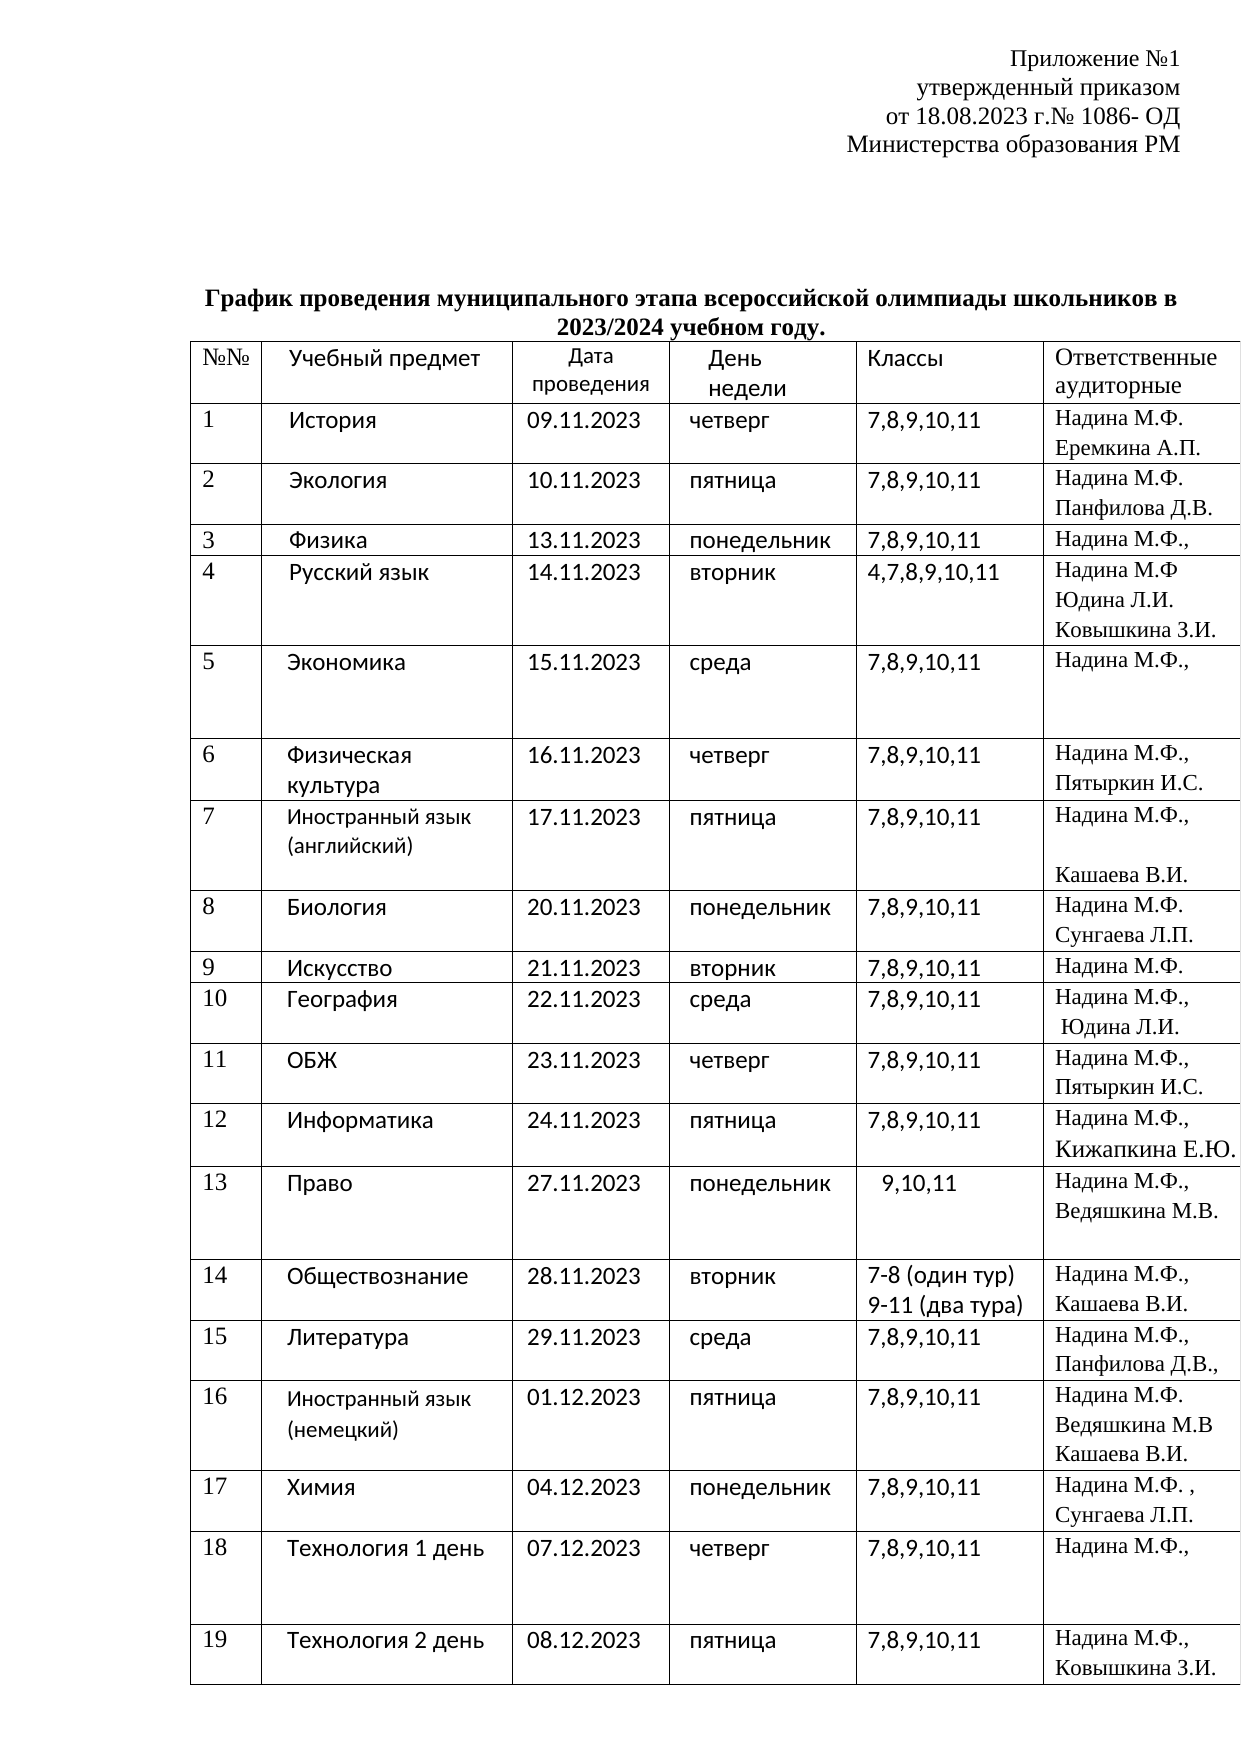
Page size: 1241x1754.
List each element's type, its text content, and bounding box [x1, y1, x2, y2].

table_cell 27.11.2023 [513, 1167, 669, 1259]
table_cell Надина М.Ф., Панфилова Д.В., [1044, 1321, 1240, 1380]
table_cell География [262, 983, 512, 1043]
table_cell понедельник [670, 525, 856, 555]
table_cell Надина М.Ф Юдина Л.И. Ковышкина З.И. [1044, 556, 1240, 645]
table_cell Надина М.Ф. Панфилова Д.В. [1044, 464, 1240, 524]
table_cell ОБЖ [262, 1044, 512, 1103]
table_cell Экономика [262, 646, 512, 738]
table_cell 10.11.2023 [513, 464, 669, 524]
table_cell Надина М.Ф., Пятыркин И.С. [1044, 1044, 1240, 1103]
table_cell 29.11.2023 [513, 1321, 669, 1380]
table_cell 4,7,8,9,10,11 [857, 556, 1043, 645]
table_cell 7 [191, 801, 261, 890]
table_cell Надина М.Ф. Еремкина А.П. [1044, 404, 1240, 463]
table_cell 7,8,9,10,11 [857, 1381, 1043, 1470]
table_cell Надина М.Ф. , Сунгаева Л.П. [1044, 1471, 1240, 1531]
table_cell понедельник [670, 1471, 856, 1531]
table_cell четверг [670, 1532, 856, 1623]
table_cell 2 [191, 464, 261, 524]
table_cell 7,8,9,10,11 [857, 891, 1043, 951]
table_cell 12 [191, 1104, 261, 1166]
table_cell 20.11.2023 [513, 891, 669, 951]
table_cell 7,8,9,10,11 [857, 1104, 1043, 1166]
table_cell четверг [670, 739, 856, 800]
table_cell Искусство [262, 952, 512, 982]
table_cell вторник [670, 1260, 856, 1320]
table_cell Биология [262, 891, 512, 951]
table_cell 17.11.2023 [513, 801, 669, 890]
table_cell 1 [191, 404, 261, 463]
table_cell 7,8,9,10,11 [857, 1321, 1043, 1380]
table_cell Химия [262, 1471, 512, 1531]
table_cell 7,8,9,10,11 [857, 739, 1043, 800]
table_cell среда [670, 646, 856, 738]
table_cell 7,8,9,10,11 [857, 646, 1043, 738]
table_cell 5 [191, 646, 261, 738]
text утвержденный приказом [202, 72, 1180, 101]
table_cell Надина М.Ф., Юдина Л.И. [1044, 983, 1240, 1043]
table_cell 16 [191, 1381, 261, 1470]
table_cell пятница [670, 1381, 856, 1470]
table_cell 08.12.2023 [513, 1625, 669, 1684]
table_cell 21.11.2023 [513, 952, 669, 982]
table_cell пятница [670, 1625, 856, 1684]
table_cell Надина М.Ф. Ведяшкина М.В Кашаева В.И. [1044, 1381, 1240, 1470]
table_cell 15.11.2023 [513, 646, 669, 738]
table_header Ответственные аудиторные [1044, 342, 1240, 403]
table_cell Иностранный язык (английский) [262, 801, 512, 890]
table_cell пятница [670, 464, 856, 524]
table_cell 4 [191, 556, 261, 645]
table_cell четверг [670, 404, 856, 463]
table_cell вторник [670, 556, 856, 645]
table_cell среда [670, 983, 856, 1043]
table_cell 19 [191, 1625, 261, 1684]
table_cell 07.12.2023 [513, 1532, 669, 1623]
table_cell Право [262, 1167, 512, 1259]
table_cell Экология [262, 464, 512, 524]
table_cell Надина М.Ф., Пятыркин И.С. [1044, 739, 1240, 800]
table_cell Обществознание [262, 1260, 512, 1320]
table_cell пятница [670, 1104, 856, 1166]
table_cell 7,8,9,10,11 [857, 801, 1043, 890]
table_cell 7,8,9,10,11 [857, 464, 1043, 524]
table_cell Надина М.Ф., [1044, 525, 1240, 555]
text Приложение №1 [202, 44, 1180, 72]
table_cell 09.11.2023 [513, 404, 669, 463]
table_header Дата проведения [513, 342, 669, 403]
table_cell 01.12.2023 [513, 1381, 669, 1470]
table_cell Надина М.Ф. Сунгаева Л.П. [1044, 891, 1240, 951]
table_cell 7,8,9,10,11 [857, 1532, 1043, 1623]
table_cell 23.11.2023 [513, 1044, 669, 1103]
table_cell Физическая культура [262, 739, 512, 800]
table_cell 3 [191, 525, 261, 555]
table_cell Русский язык [262, 556, 512, 645]
table_cell Информатика [262, 1104, 512, 1166]
table_cell 9 [191, 952, 261, 982]
table_cell Иностранный язык (немецкий) [262, 1381, 512, 1470]
table_cell 18 [191, 1532, 261, 1623]
table_cell Надина М.Ф., [1044, 646, 1240, 738]
table_cell 17 [191, 1471, 261, 1531]
table_cell Надина М.Ф., Кашаева В.И. [1044, 1260, 1240, 1320]
table_header №№ [191, 342, 261, 403]
table_cell четверг [670, 1044, 856, 1103]
table_cell понедельник [670, 1167, 856, 1259]
table_header Классы [857, 342, 1043, 403]
table_cell 16.11.2023 [513, 739, 669, 800]
table_cell 7,8,9,10,11 [857, 404, 1043, 463]
table_cell понедельник [670, 891, 856, 951]
table_cell среда [670, 1321, 856, 1380]
table_cell Литература [262, 1321, 512, 1380]
table_cell вторник [670, 952, 856, 982]
table_cell 14 [191, 1260, 261, 1320]
table_cell 15 [191, 1321, 261, 1380]
table_cell Надина М.Ф. [1044, 952, 1240, 982]
table_cell 6 [191, 739, 261, 800]
table_cell 11 [191, 1044, 261, 1103]
table_cell Физика [262, 525, 512, 555]
table_cell 7,8,9,10,11 [857, 1625, 1043, 1684]
table_header День недели [670, 342, 856, 403]
table_cell Надина М.Ф., Ведяшкина М.В. [1044, 1167, 1240, 1259]
table_cell 04.12.2023 [513, 1471, 669, 1531]
table_cell Технология 1 день [262, 1532, 512, 1623]
table_cell 10 [191, 983, 261, 1043]
table_cell 13.11.2023 [513, 525, 669, 555]
table_cell 24.11.2023 [513, 1104, 669, 1166]
table_cell 7,8,9,10,11 [857, 952, 1043, 982]
table_cell 7,8,9,10,11 [857, 983, 1043, 1043]
table_cell 22.11.2023 [513, 983, 669, 1043]
table_cell 14.11.2023 [513, 556, 669, 645]
text График проведения муниципального этапа всероссийской олимпиады школьников в 2023/2024 учебном году. [202, 283, 1180, 341]
table_cell 7,8,9,10,11 [857, 1044, 1043, 1103]
table_cell 7-8 (один тур) 9-11 (два тура) [857, 1260, 1043, 1320]
table_cell Технология 2 день [262, 1625, 512, 1684]
table_cell 7,8,9,10,11 [857, 525, 1043, 555]
table_cell пятница [670, 801, 856, 890]
table_cell 13 [191, 1167, 261, 1259]
table_cell Надина М.Ф., Кижапкина Е.Ю. [1044, 1104, 1240, 1166]
table_cell Надина М.Ф., Ковышкина З.И. [1044, 1625, 1240, 1684]
table_header Учебный предмет [262, 342, 512, 403]
table_cell Надина М.Ф., Кашаева В.И. [1044, 801, 1240, 890]
table_cell История [262, 404, 512, 463]
text Министерства образования РМ [202, 129, 1180, 158]
text от 18.08.2023 г.№ 1086- ОД [202, 101, 1180, 129]
table_cell 28.11.2023 [513, 1260, 669, 1320]
table_cell Надина М.Ф., [1044, 1532, 1240, 1623]
table_cell 8 [191, 891, 261, 951]
table_cell 9,10,11 [857, 1167, 1043, 1259]
table_cell 7,8,9,10,11 [857, 1471, 1043, 1531]
